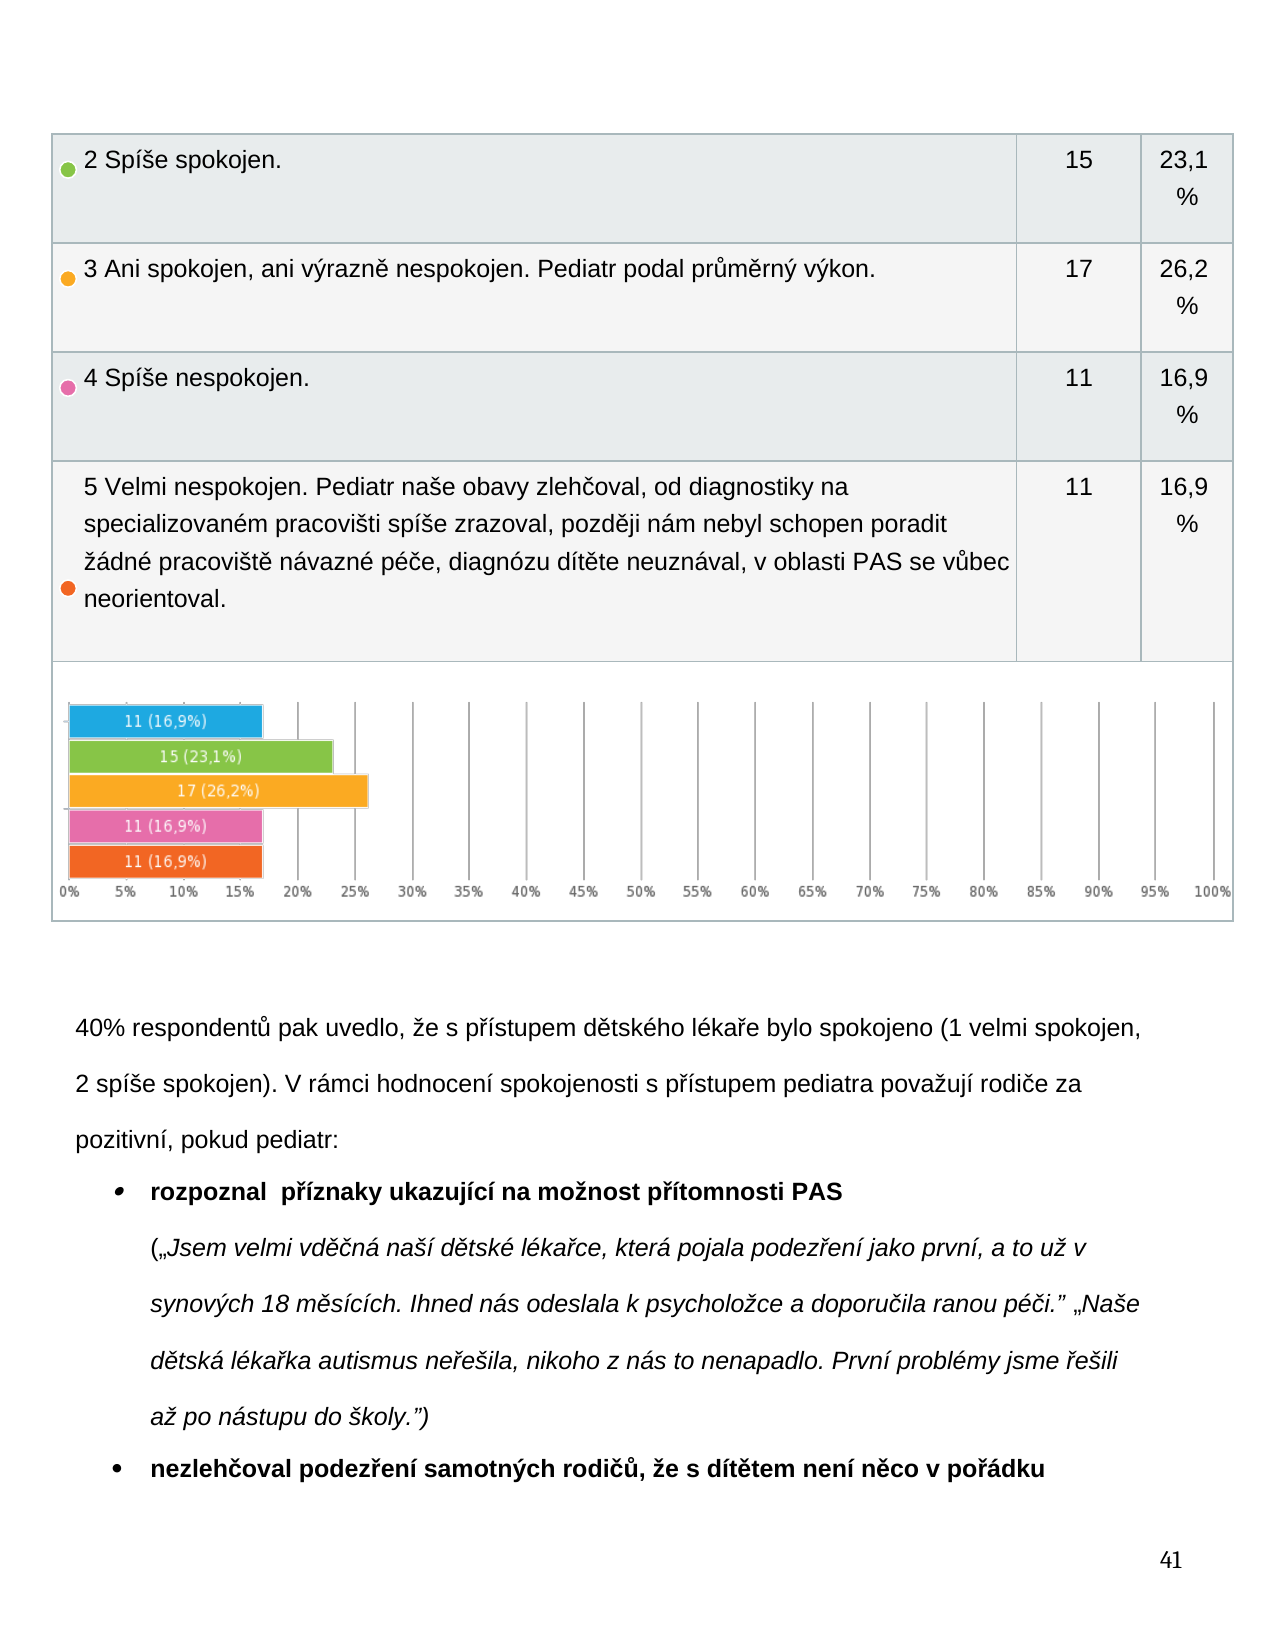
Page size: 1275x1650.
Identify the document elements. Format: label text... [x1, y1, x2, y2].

picture [58, 689, 1231, 912]
table_cell 16,9 % [1142, 353, 1232, 460]
table_cell [53, 662, 1232, 920]
table_cell [53, 135, 1016, 242]
table_cell 15 [1017, 135, 1140, 242]
table_cell [53, 353, 1016, 460]
table_cell [53, 462, 1016, 661]
table_cell 26,2 % [1142, 244, 1232, 351]
table_header [52, 1008, 1233, 1487]
table_cell 17 [1017, 244, 1140, 351]
table_cell 11 [1017, 353, 1140, 460]
table_cell [53, 244, 1016, 351]
table_cell 11 [1017, 462, 1140, 661]
table_cell 16,9 % [1142, 462, 1232, 661]
table_cell 23,1 % [1142, 135, 1232, 242]
